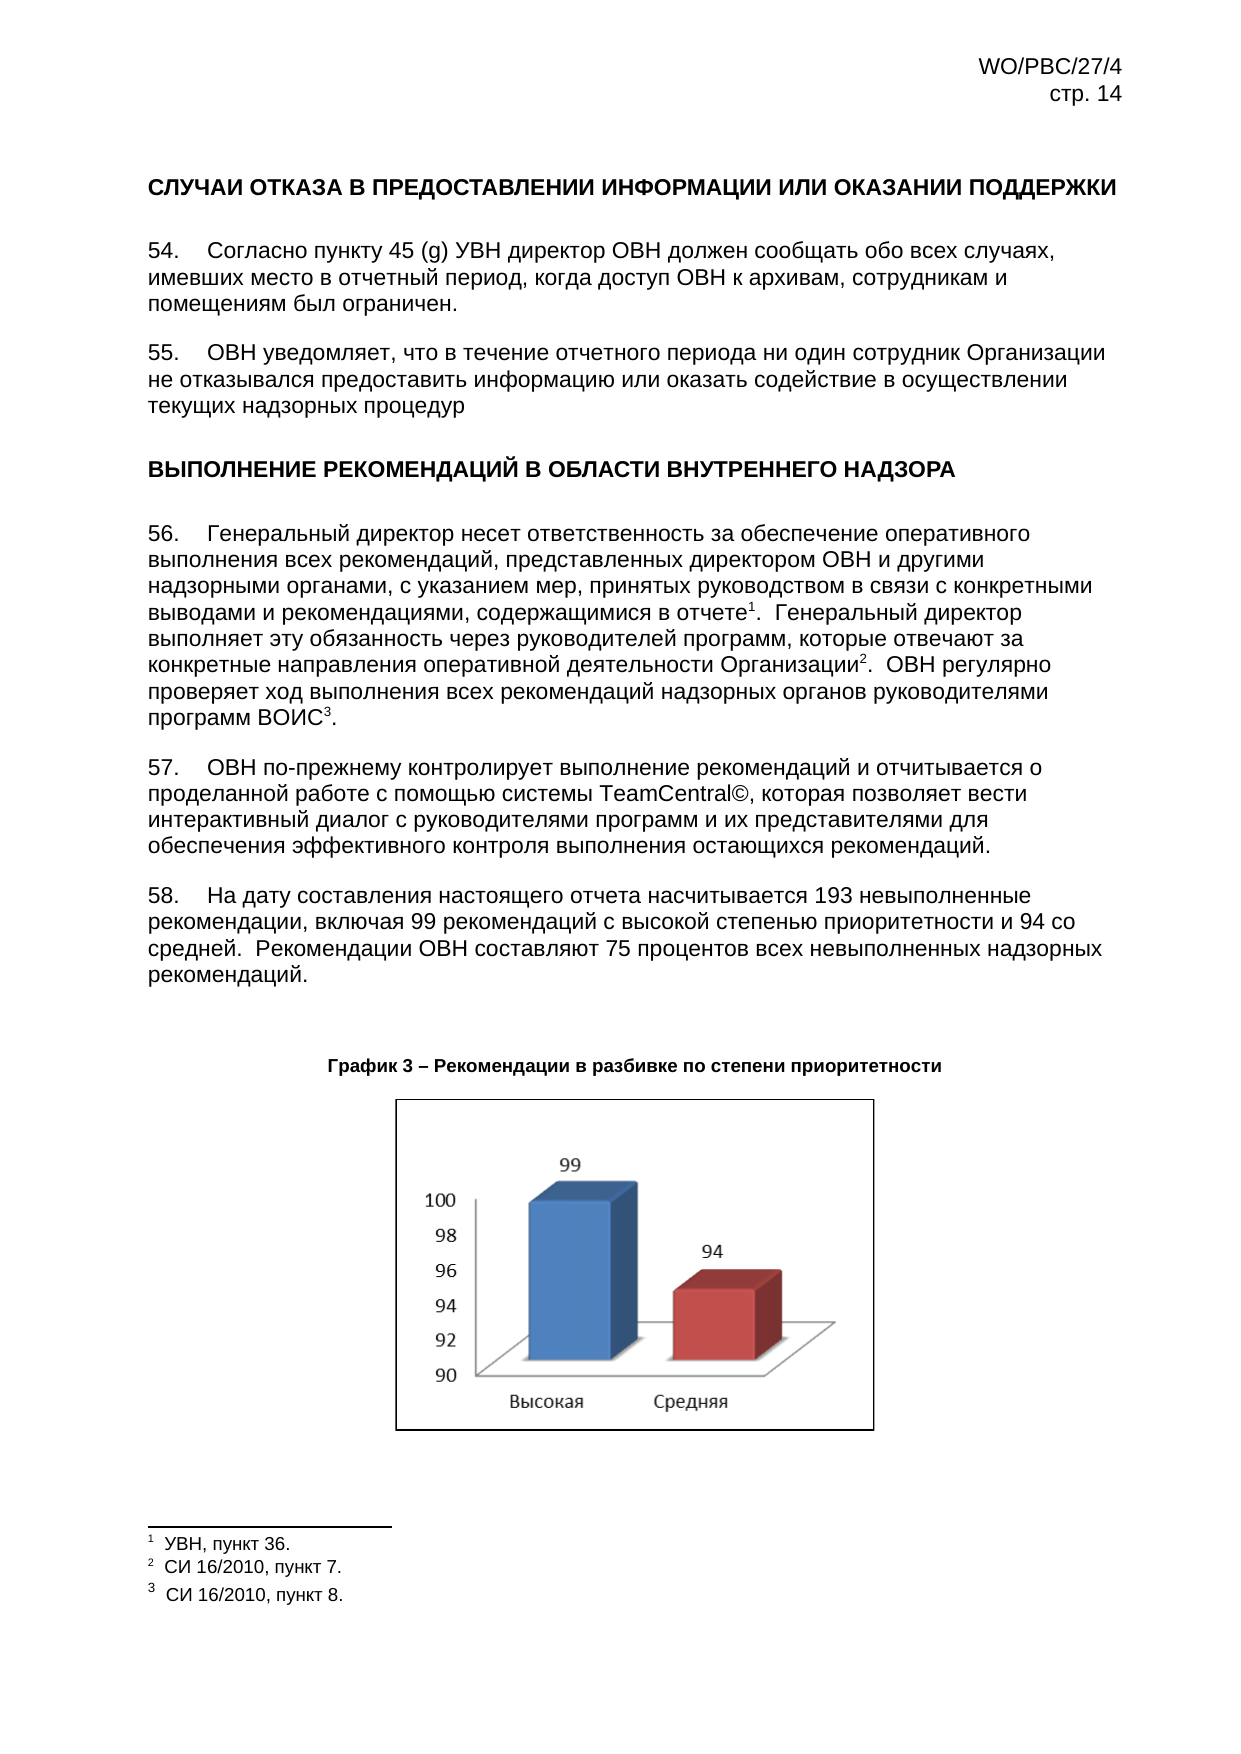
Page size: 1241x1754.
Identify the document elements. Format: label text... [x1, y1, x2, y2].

text Согласно пункту 45 (g) УВН директор ОВН должен сообщать обо всех случаях, имевших место в отчетный период, когда доступ ОВН к архивам, сотрудникам и помещениям был ограничен. [148, 237, 1122, 316]
text Генеральный директор несет ответственность за обеспечение оперативного выполнения всех рекомендаций, представленных директором ОВН и другими надзорными органами, с указанием мер, принятых руководством в связи с конкретными выводами и рекомендациями, содержащимися в отчете. Генеральный директор выполняет эту обязанность через руководителей программ, которые отвечают за конкретные направления оперативной деятельности Организации. ОВН регулярно проверяет ход выполнения всех рекомендаций надзорных органов руководителями программ ВОИС. [148, 520, 1122, 731]
text ОВН уведомляет, что в течение отчетного периода ни один сотрудник Организации не отказывался предоставить информацию или оказать содействие в осуществлении текущих надзорных процедур [148, 339, 1122, 418]
subtitle Выполнение рекомендаций в области внутреннего надзора [148, 456, 1122, 482]
subtitle случаи отказа в предоставлении ИНФОРМАЦИи или оказании поддержки [148, 173, 1122, 200]
list График 3 – Рекомендации в разбивке по степени приоритетности [148, 1054, 1122, 1076]
picture [395, 1099, 875, 1431]
text ОВН по-прежнему контролирует выполнение рекомендаций и отчитывается о проделанной работе с помощью системы TeamCentral©, которая позволяет вести интерактивный диалог с руководителями программ и их представителями для обеспечения эффективного контроля выполнения остающихся рекомендаций. [148, 753, 1122, 859]
text На дату составления настоящего отчета насчитывается 193 невыполненные рекомендации, включая 99 рекомендаций с высокой степенью приоритетности и 94 со средней. Рекомендации ОВН составляют 75 процентов всех невыполненных надзорных рекомендаций. [148, 882, 1122, 987]
